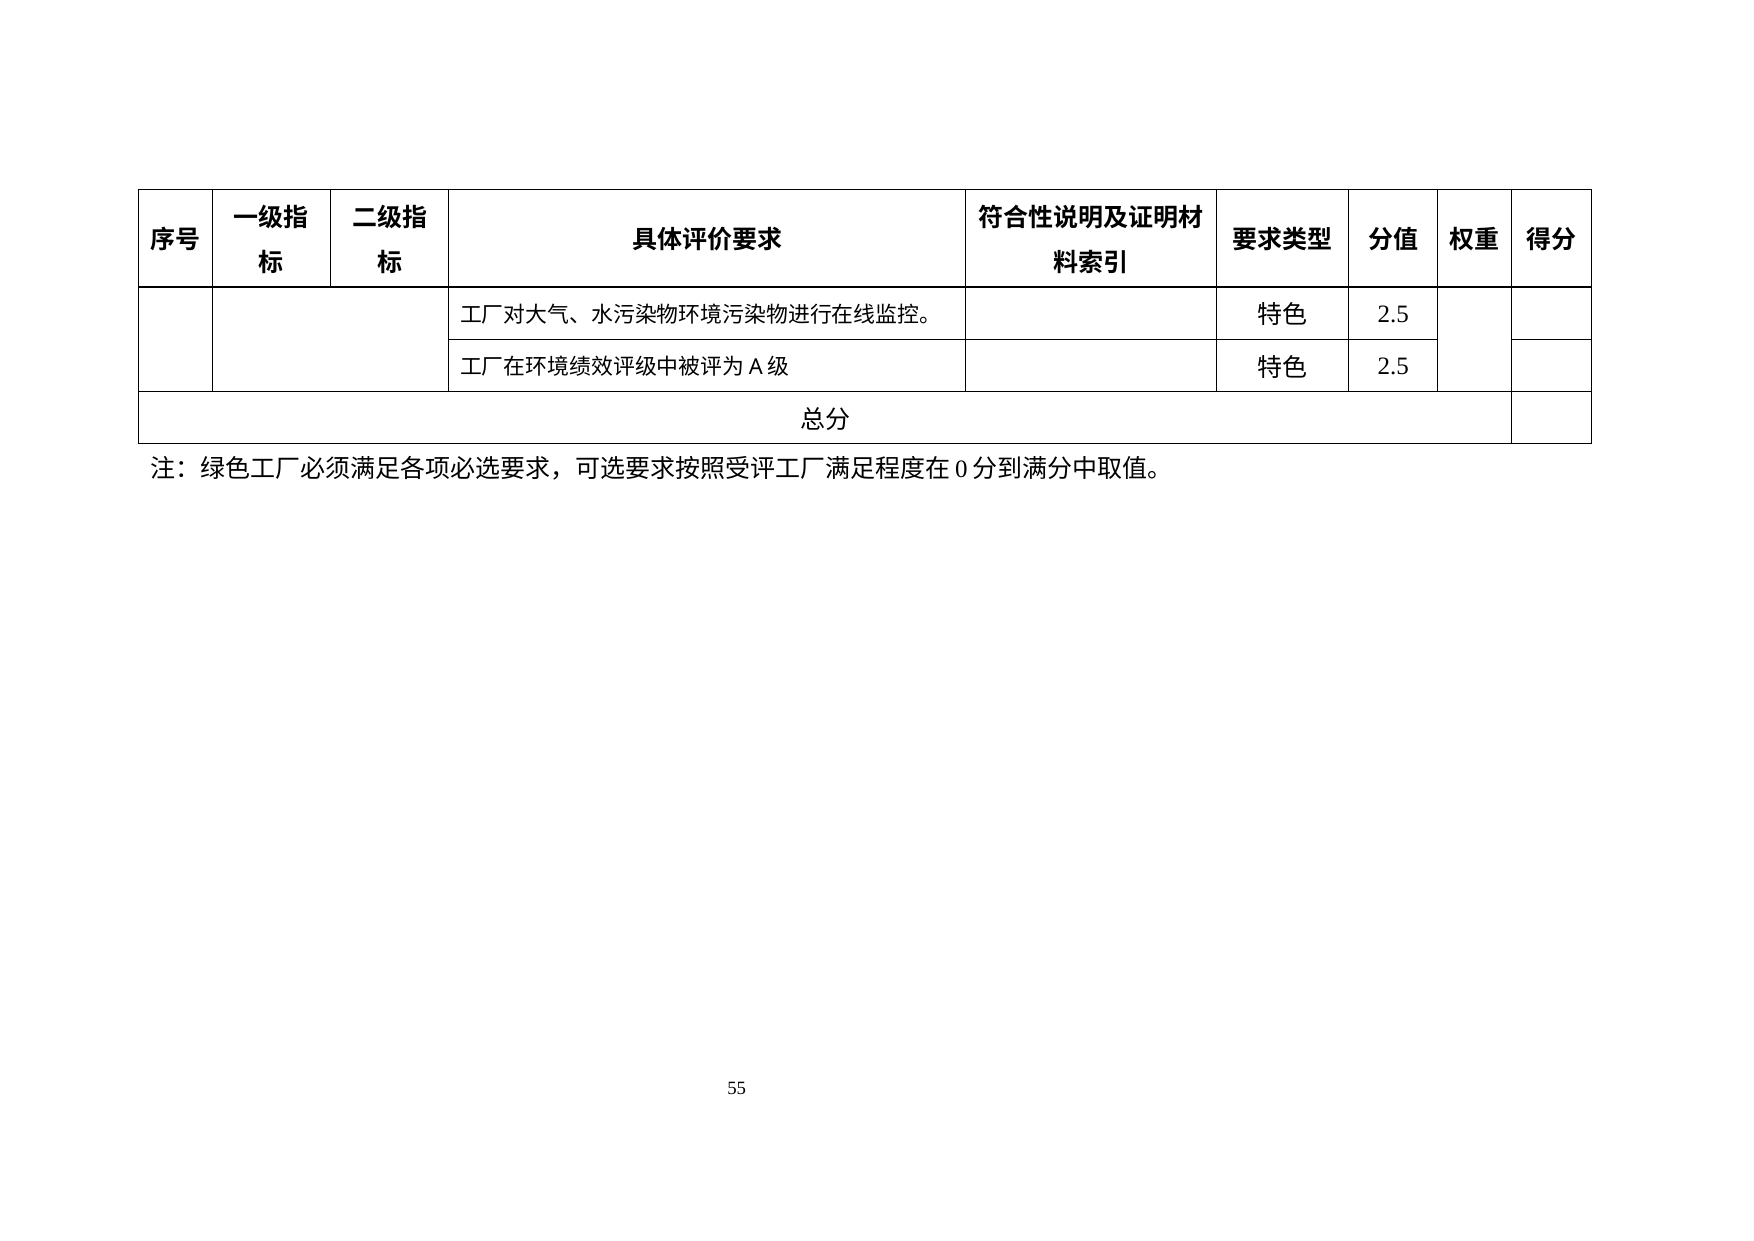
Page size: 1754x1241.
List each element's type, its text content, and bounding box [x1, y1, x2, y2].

table_cell 特色 [1217, 340, 1348, 391]
table_cell 2.5 [1349, 340, 1437, 391]
table_header 要求类型 [1217, 190, 1348, 286]
text 注：绿色工厂必须满足各项必选要求，可选要求按照受评工厂满足程度在0分到满分中取值。 [150, 444, 1604, 490]
table_cell [1512, 340, 1591, 391]
table_cell 工厂在环境绩效评级中被评为A级 [449, 340, 965, 391]
table_cell [1512, 288, 1591, 339]
table_cell [966, 288, 1216, 339]
table_cell [966, 340, 1216, 391]
table_cell 总分 [139, 392, 1511, 443]
table_header 权重 [1438, 190, 1511, 286]
table_header 一级指标 [213, 190, 330, 286]
table_cell 工厂对大气、水污染物环境污染物进行在线监控。 [449, 288, 965, 339]
table_cell [1512, 392, 1591, 443]
table_header 序号 [139, 190, 212, 286]
table_header 二级指标 [331, 190, 448, 286]
table_header 分值 [1349, 190, 1437, 286]
table_cell 特色 [1217, 288, 1348, 339]
table_header 具体评价要求 [449, 190, 965, 286]
table_header 得分 [1512, 190, 1591, 286]
table_cell 2.5 [1349, 288, 1437, 339]
table_header 符合性说明及证明材料索引 [966, 190, 1216, 286]
